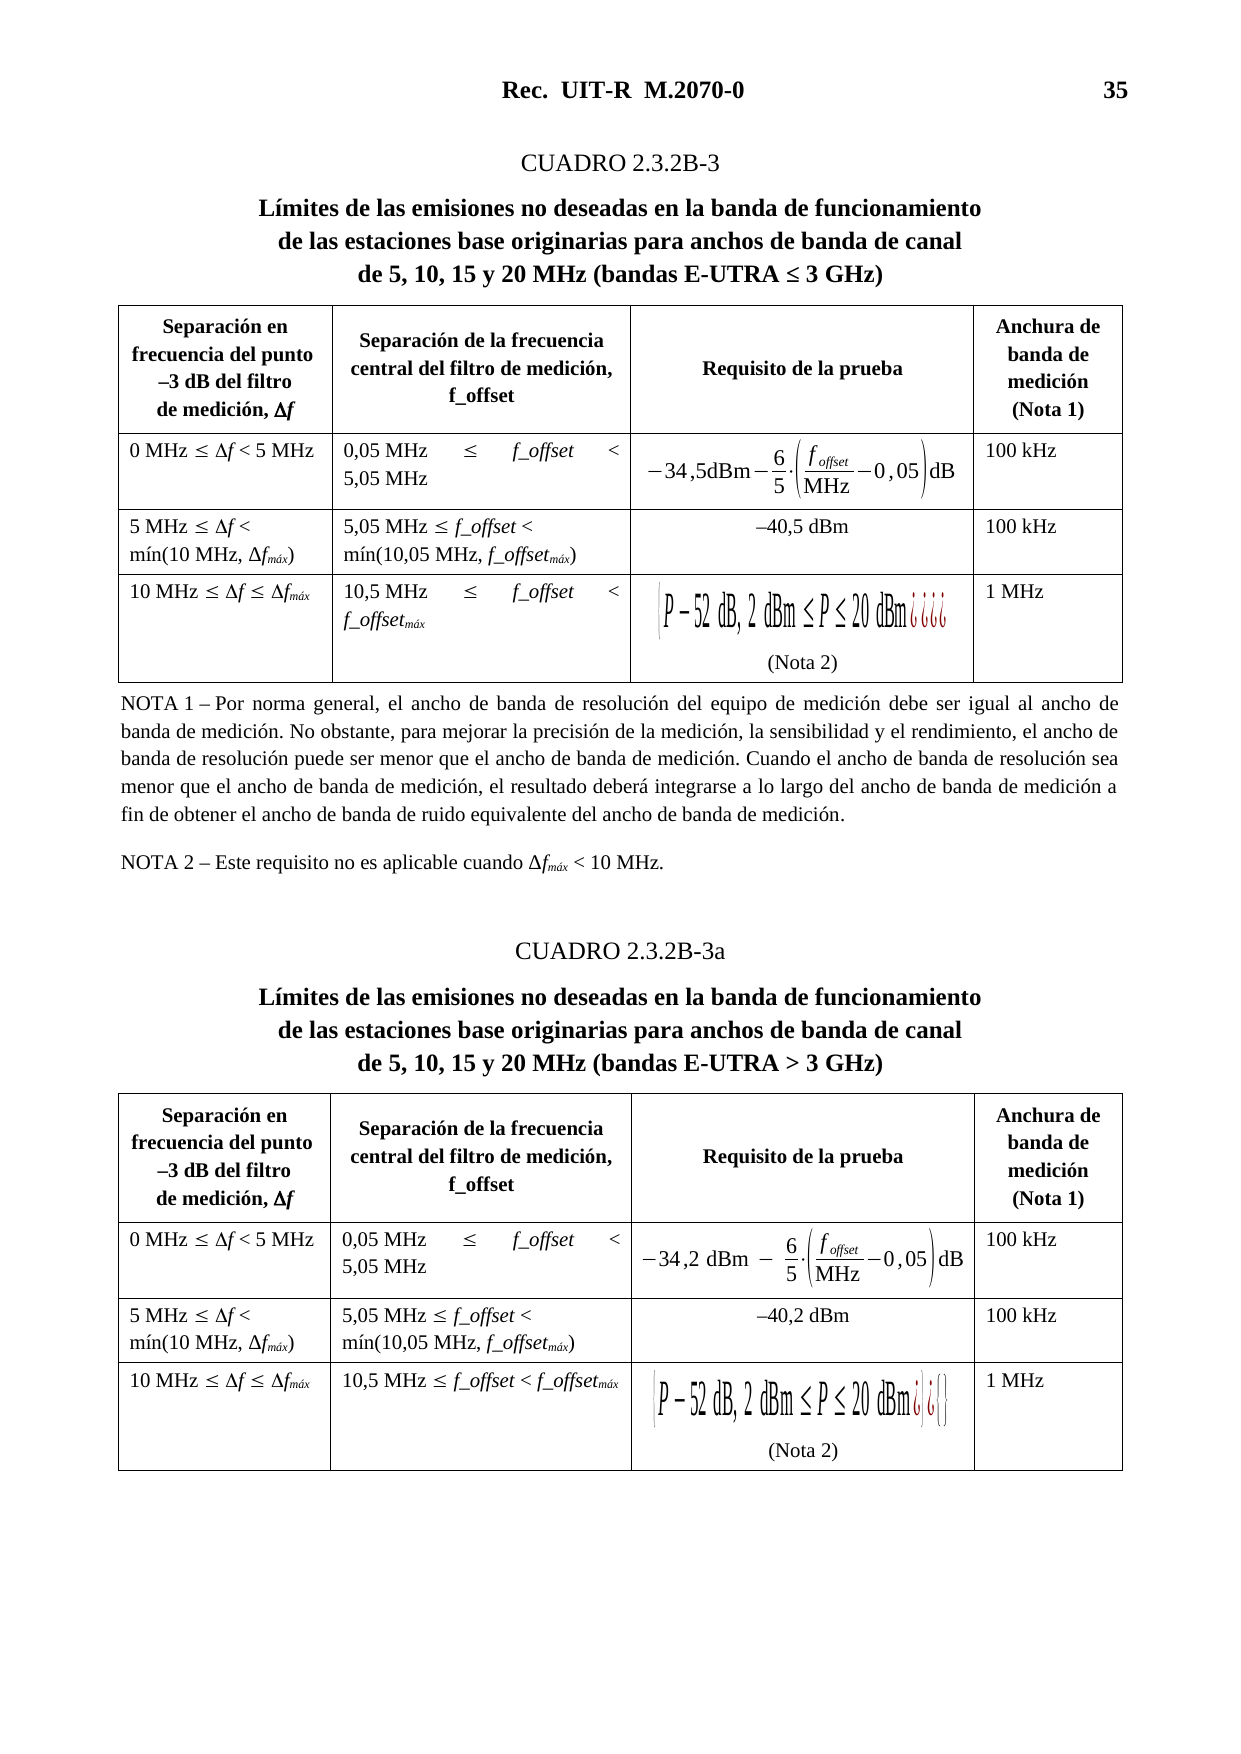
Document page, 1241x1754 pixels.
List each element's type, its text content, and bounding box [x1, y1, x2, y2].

table_cell 5 MHz f < mín(10 MHz, Δfmáx) [119, 1299, 330, 1362]
table_cell 1 MHz [974, 575, 1122, 682]
table_cell (Nota 2) [631, 575, 973, 682]
table_cell NOTA 1 – Por norma general, el ancho de banda de resolución del equipo de medición debe ser igual al ancho de banda de medición. No obstante, para mejorar la precisión de la medición, la sensibilidad y el rendimiento, el ancho de banda de resolución puede ser menor que el ancho de banda de medición. Cuando el ancho de banda de resolución sea menor que el ancho de banda de medición, el resultado deberá integrarse a lo largo del ancho de banda de medición a fin de obtener el ancho de banda de ruido equivalente del ancho de banda de medición. NOTA 2 – Este requisito no es aplicable cuando Δfmáx < 10 MHz. [118, 683, 1122, 899]
table_cell 5,05 MHz f_offset < mín(10,05 MHz, f_offsetmáx) [333, 510, 630, 574]
table_cell –40,2 dBm [632, 1299, 974, 1362]
table_cell 10 MHz f fmáx [119, 575, 332, 682]
table_cell 0 MHz f < 5 MHz [119, 1223, 330, 1297]
table_cell 10 MHz f fmáx [119, 1363, 330, 1470]
table_header Anchura de banda de medición (Nota 1) [974, 306, 1122, 433]
table_cell (Nota 2) [632, 1363, 974, 1470]
table_header Anchura de banda de medición (Nota 1) [975, 1094, 1122, 1222]
text CUADRO 2.3.2B-3a [118, 936, 1122, 965]
table_cell [632, 1223, 974, 1297]
table_cell 10,5 MHz f_offset < f_offsetmáx [333, 575, 630, 682]
table_cell 0,05 MHz f_offset < 5,05 MHz [331, 1223, 631, 1297]
table_header Separación en frecuencia del punto –3 dB del filtro de medición, f [119, 1094, 330, 1222]
title Límites de las emisiones no deseadas en la banda de funcionamiento de las estaciones base originarias para anchos de banda de canal de 5, 10, 15 y 20 MHz (bandas E-UTRA ≤ 3 GHz) [118, 193, 1122, 288]
table_header Separación de la frecuencia central del filtro de medición, f_offset [331, 1094, 631, 1222]
table_cell 100 kHz [975, 1223, 1122, 1297]
table_header Requisito de la prueba [631, 306, 973, 433]
table_header Requisito de la prueba [632, 1094, 974, 1222]
table_cell 100 kHz [974, 510, 1122, 574]
text CUADRO 2.3.2B-3 [118, 148, 1122, 176]
table_cell 10,5 MHz f_offset < f_offsetmáx [331, 1363, 631, 1470]
table_cell 0 MHz f < 5 MHz [119, 434, 332, 509]
table_cell 100 kHz [974, 434, 1122, 509]
table_cell 1 MHz [975, 1363, 1122, 1470]
table_cell –40,5 dBm [631, 510, 973, 574]
title Límites de las emisiones no deseadas en la banda de funcionamiento de las estaciones base originarias para anchos de banda de canal de 5, 10, 15 y 20 MHz (bandas E-UTRA > 3 GHz) [118, 982, 1122, 1076]
table_header Separación de la frecuencia central del filtro de medición, f_offset [333, 306, 630, 433]
table_cell [631, 434, 973, 509]
table_cell 5,05 MHz f_offset < mín(10,05 MHz, f_offsetmáx) [331, 1299, 631, 1362]
table_cell 0,05 MHz f_offset < 5,05 MHz [333, 434, 630, 509]
table_cell 100 kHz [975, 1299, 1122, 1362]
table_cell 5 MHz f < mín(10 MHz, Δfmáx) [119, 510, 332, 574]
table_header Separación en frecuencia del punto –3 dB del filtro de medición, f [119, 306, 332, 433]
